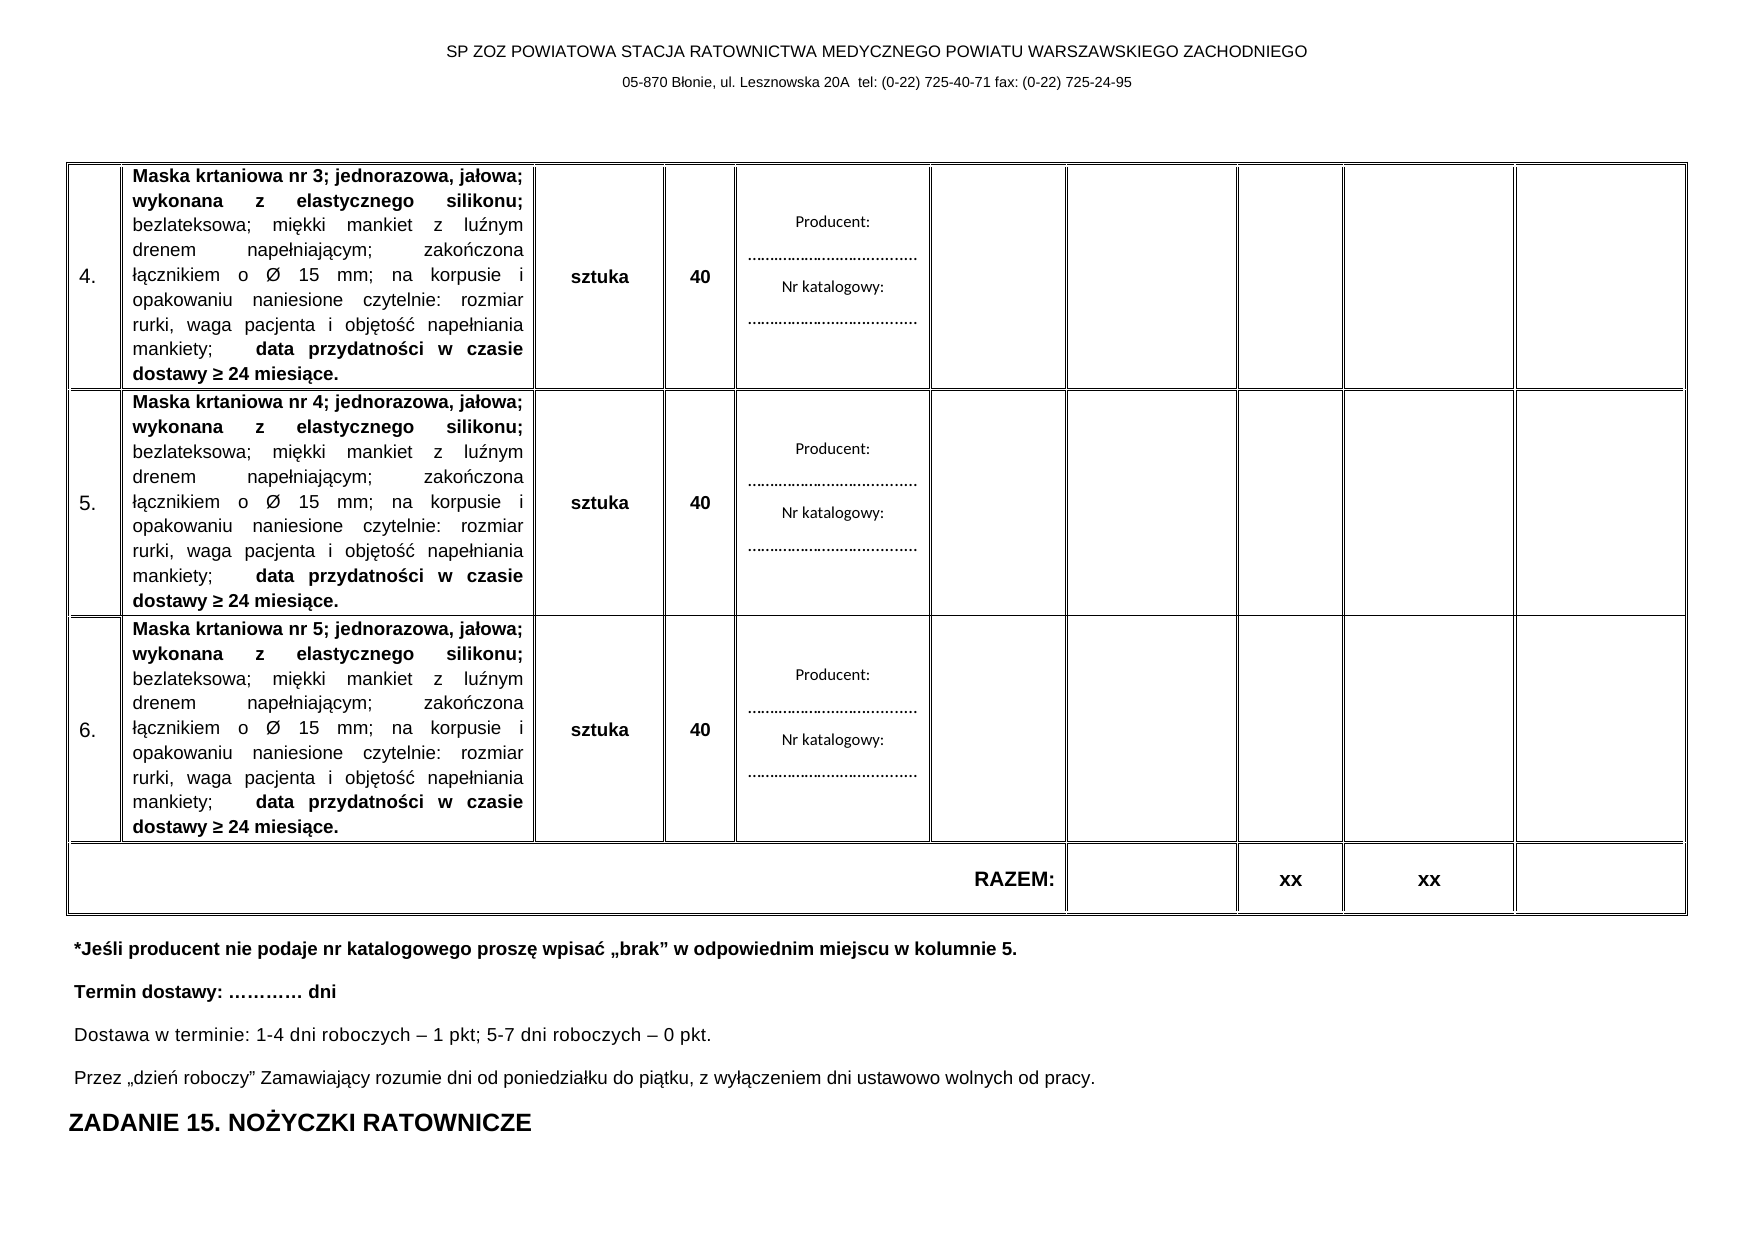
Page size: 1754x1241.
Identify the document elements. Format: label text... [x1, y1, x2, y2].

table_cell xx [1238, 841, 1344, 913]
table_cell [1515, 841, 1686, 913]
table_cell 6. [69, 615, 120, 841]
table_cell Producent: …….…………..……........... Nr katalogowy: …….…………..……........... [737, 391, 929, 615]
table_cell [1345, 391, 1513, 615]
table_cell [1515, 388, 1686, 615]
table_cell 5. [68, 388, 121, 615]
table_cell [1517, 616, 1685, 841]
table_cell Maska krtaniowa nr 5; jednorazowa, jałowa; wykonana z elastycznego silikonu; bezlateksowa; miękki mankiet z luźnym drenem napełniającym; zakończona łącznikiem o Ø 15 mm; na korpusie i opakowaniu naniesione czytelnie: rozmiar rurki, waga pacjenta i objętość napełniania mankiety; data przydatności w czasie dostawy ≥ 24 miesiące. [123, 616, 533, 841]
table_cell [1066, 165, 1237, 388]
text Termin dostawy: ………… dni [74, 981, 1621, 1002]
table_cell Producent: …….…………..……........... Nr katalogowy: …….…………..……........... [737, 616, 929, 841]
table_cell [932, 616, 1065, 841]
table_cell xx [1344, 841, 1515, 913]
text Dostawa w terminie: 1-4 dni roboczych – 1 pkt; 5-7 dni roboczych – 0 pkt. [74, 1024, 1621, 1046]
table_cell [1345, 616, 1513, 841]
table_cell sztuka [535, 163, 665, 388]
table_cell [932, 391, 1065, 615]
table_cell 4. [69, 165, 121, 388]
table_cell [1238, 163, 1344, 388]
table_cell sztuka [536, 391, 663, 615]
table_cell [1239, 391, 1342, 615]
table_cell [1068, 616, 1236, 841]
table_cell Maska krtaniowa nr 4; jednorazowa, jałowa; wykonana z elastycznego silikonu; bezlateksowa; miękki mankiet z luźnym drenem napełniającym; zakończona łącznikiem o Ø 15 mm; na korpusie i opakowaniu naniesione czytelnie: rozmiar rurki, waga pacjenta i objętość napełniania mankiety; data przydatności w czasie dostawy ≥ 24 miesiące. [123, 391, 533, 615]
table_cell [1066, 844, 1237, 913]
table_cell [1239, 616, 1342, 841]
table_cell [735, 165, 930, 388]
table_cell Maska krtaniowa nr 3; jednorazowa, jałowa; wykonana z elastycznego silikonu; bezlateksowa; miękki mankiet z luźnym drenem napełniającym; zakończona łącznikiem o Ø 15 mm; na korpusie i opakowaniu naniesione czytelnie: rozmiar rurki, waga pacjenta i objętość napełniania mankiety; data przydatności w czasie dostawy ≥ 24 miesiące. [121, 163, 535, 388]
table_cell [1344, 163, 1515, 388]
table_cell [1068, 391, 1236, 615]
table_cell sztuka [536, 616, 663, 841]
table_cell 40 [666, 616, 734, 841]
text Przez „dzień roboczy” Zamawiający rozumie dni od poniedziałku do piątku, z wyłączeniem dni ustawowo wolnych od pracy. [74, 1067, 1621, 1089]
table_cell 40 [666, 391, 734, 615]
text ZADANIE 15. NOŻYCZKI RATOWNICZE [59, 1108, 1621, 1137]
table_cell [1515, 165, 1685, 388]
text *Jeśli producent nie podaje nr katalogowego proszę wpisać „brak” w odpowiednim miejscu w kolumnie 5. [74, 938, 1621, 959]
table_cell [930, 165, 1066, 388]
table_cell RAZEM: [68, 841, 1066, 913]
table_cell 40 [665, 165, 735, 388]
